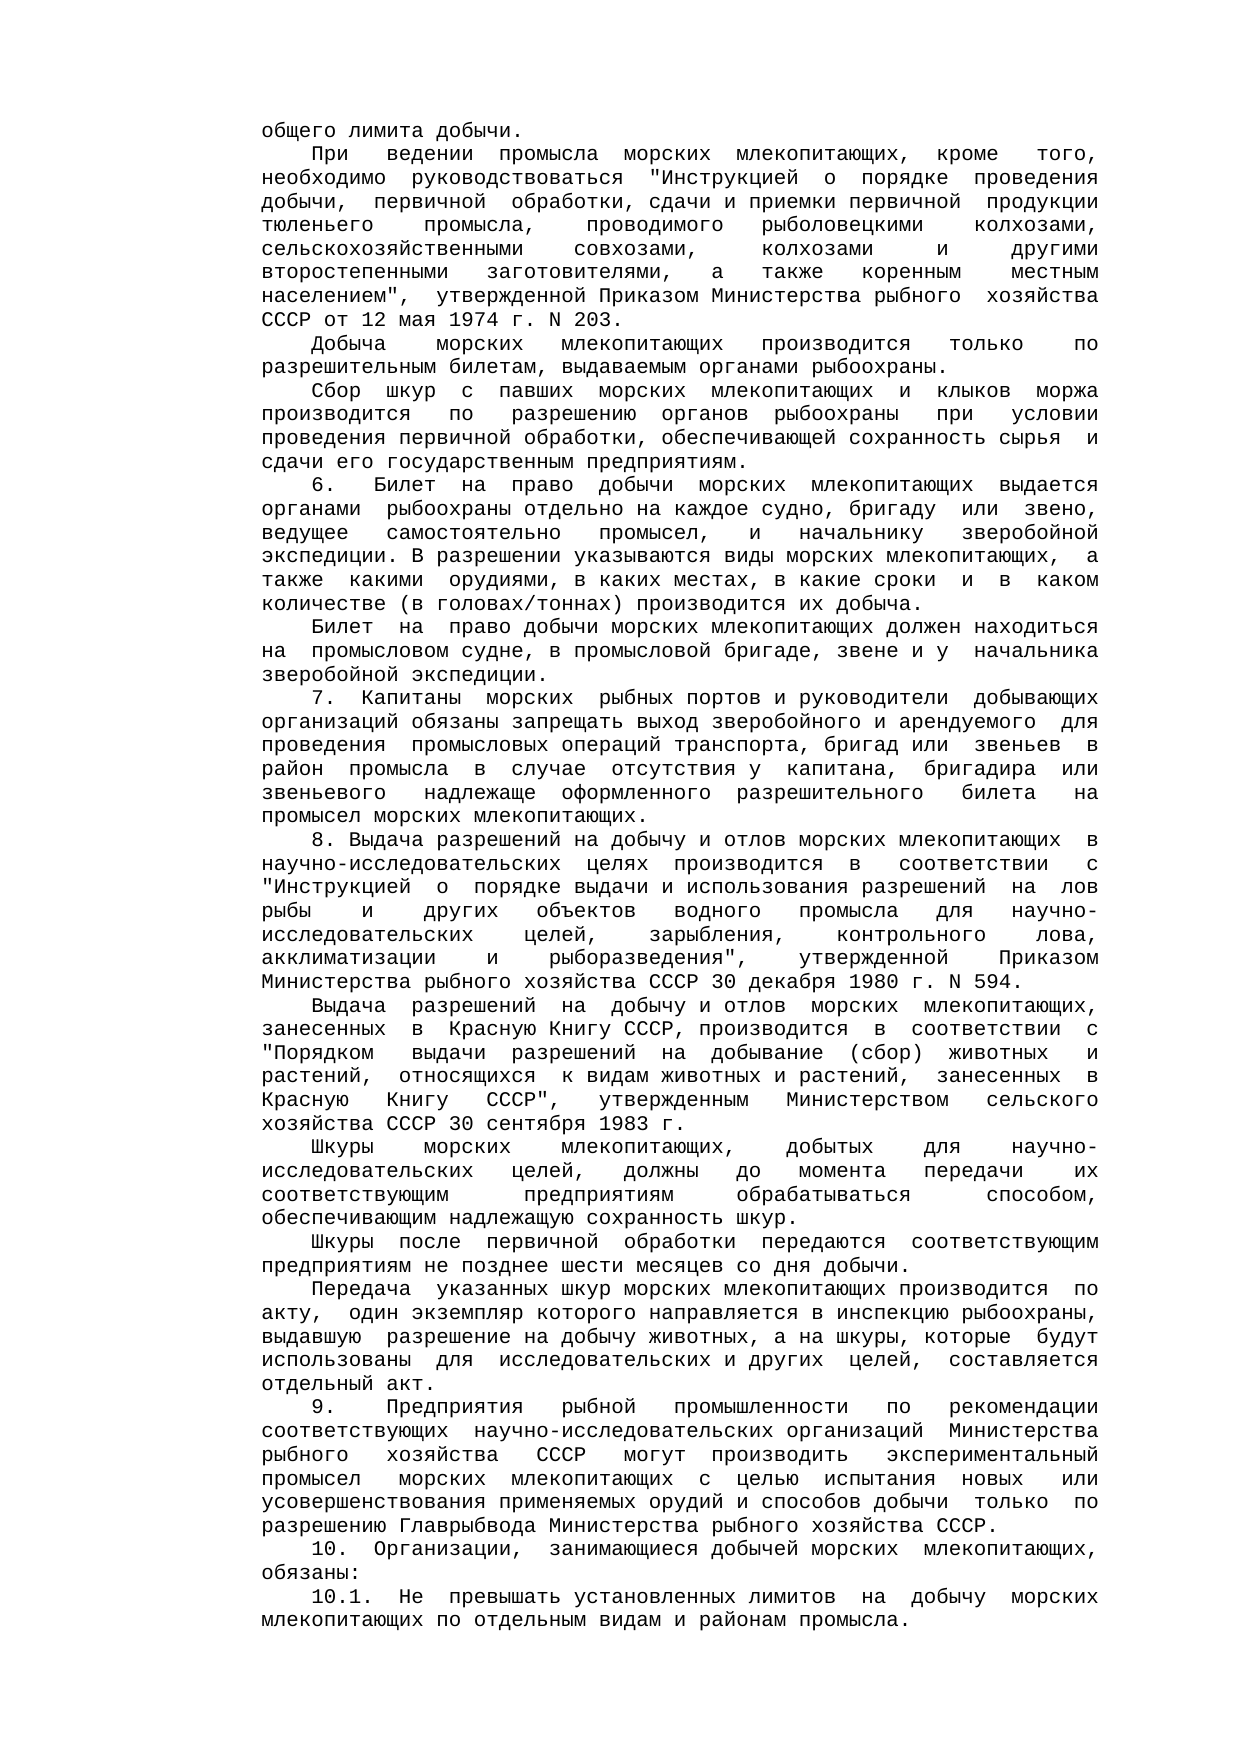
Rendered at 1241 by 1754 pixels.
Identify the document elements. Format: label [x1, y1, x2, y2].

table_header [222, 118, 1107, 1634]
